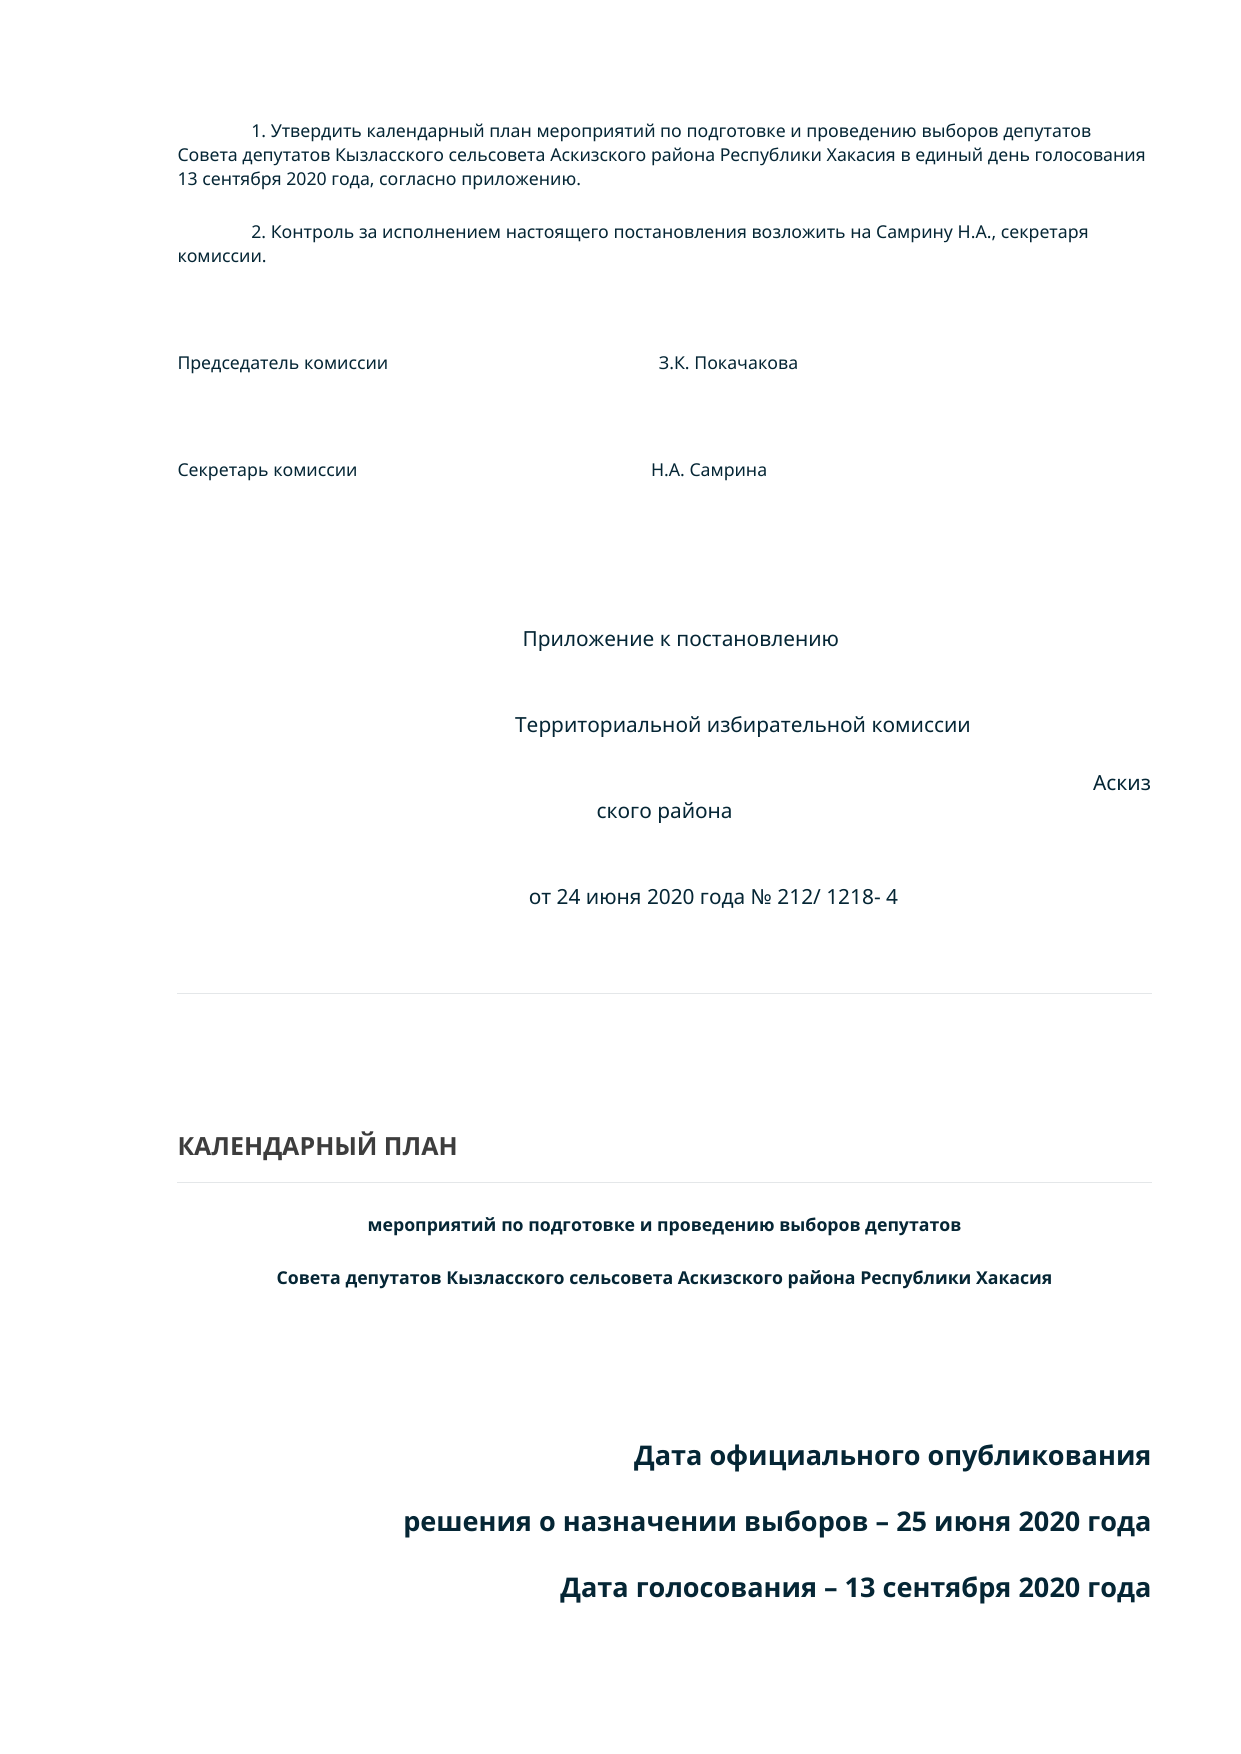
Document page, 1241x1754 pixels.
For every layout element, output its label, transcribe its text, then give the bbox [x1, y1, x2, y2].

text Аскизского района [177, 768, 1152, 825]
text Председатель комиссии З.К. Покачакова [177, 351, 1152, 375]
text КАЛЕНДАРНЫЙ ПЛАН [177, 1129, 1152, 1182]
text решения о назначении выборов – 25 июня 2020 года [177, 1503, 1152, 1540]
text Совета депутатов Кызласского сельсовета Аскизского района Республики Хакасия [177, 1266, 1152, 1290]
text Дата официального опубликования [177, 1437, 1152, 1474]
text от 24 июня 2020 года № 212/ 1218- 4 [177, 854, 1152, 911]
text Дата голосования – 13 сентября 2020 года [177, 1569, 1152, 1606]
text Приложение к постановлению [177, 596, 1152, 653]
text мероприятий по подготовке и проведению выборов депутатов [177, 1212, 1152, 1236]
text 2. Контроль за исполнением настоящего постановления возложить на Самрину Н.А., секретаря комиссии. [177, 220, 1152, 268]
text Секретарь комиссии Н.А. Самрина [177, 457, 1152, 481]
text Территориальной избирательной комиссии [177, 682, 1152, 739]
text 1. Утвердить календарный план мероприятий по подготовке и проведению выборов депутатов Совета депутатов Кызласского сельсовета Аскизского района Республики Хакасия в единый день голосования 13 сентября 2020 года, согласно приложению. [177, 118, 1152, 191]
